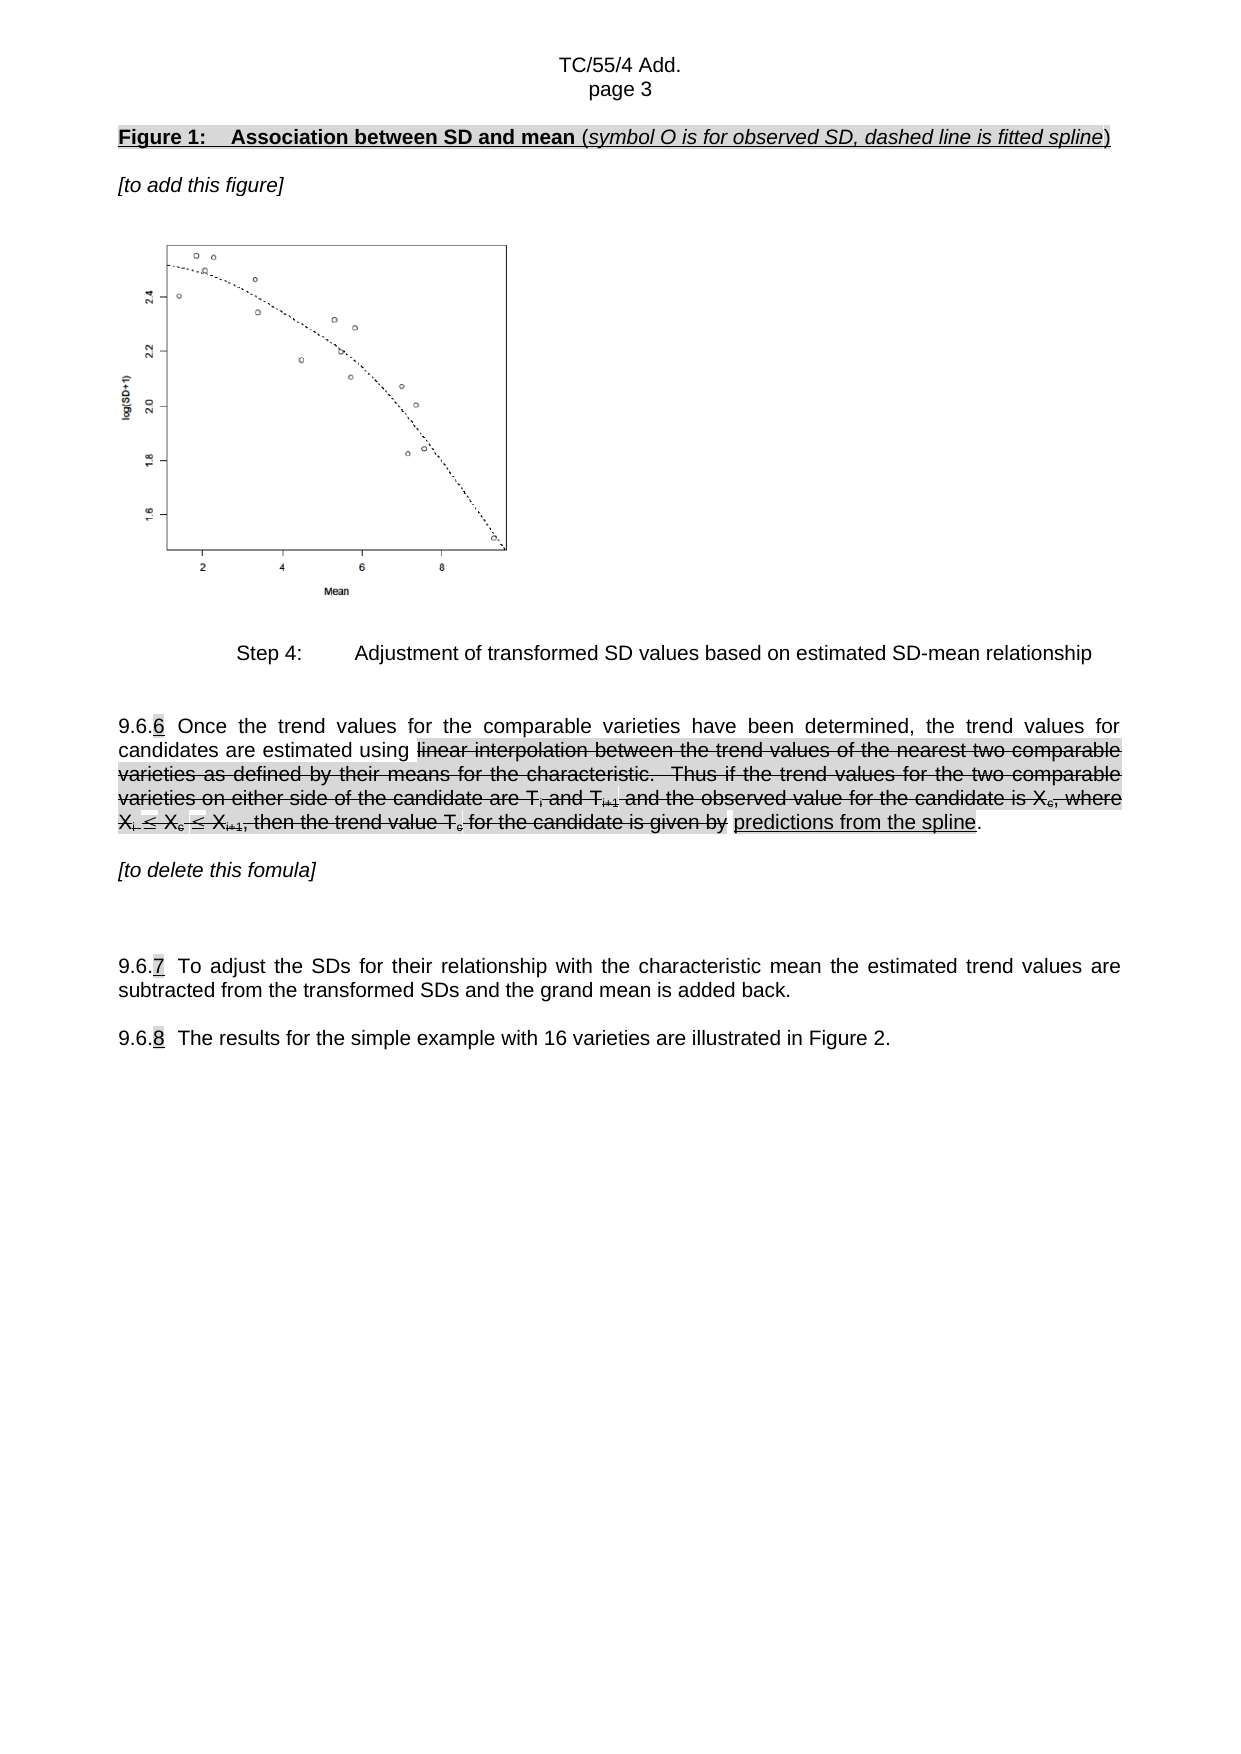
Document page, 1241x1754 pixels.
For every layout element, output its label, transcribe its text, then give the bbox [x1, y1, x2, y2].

text [to add this figure] [118, 173, 1122, 197]
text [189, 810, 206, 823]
text 9.6.6 Once the trend values for the comparable varieties have been determined, the trend values for candidates are estimated using linear interpolation between the trend values of the nearest two comparable varieties as defined by their means for the characteristic. Thus if the trend values for the two comparable varieties on either side of the candidate are Ti and Ti+1 and the observed value for the candidate is Xc, where Xi Xc Xi+1, then the trend value Tc for the candidate is given by predictions from the spline. [118, 714, 1122, 762]
text [to delete this fomula] [118, 858, 1122, 882]
text Step 4: Adjustment of transformed SD values based on estimated SD-mean relationship [236, 641, 1122, 665]
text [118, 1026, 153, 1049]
text 9.6.8 The results for the simple example with 16 varieties are illustrated in Figure 2. [164, 1026, 1122, 1049]
text 9.6.7 To adjust the SDs for their relationship with the characteristic mean the estimated trend values are subtracted from the transformed SDs and the grand mean is added back. [118, 954, 1122, 1002]
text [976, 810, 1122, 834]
